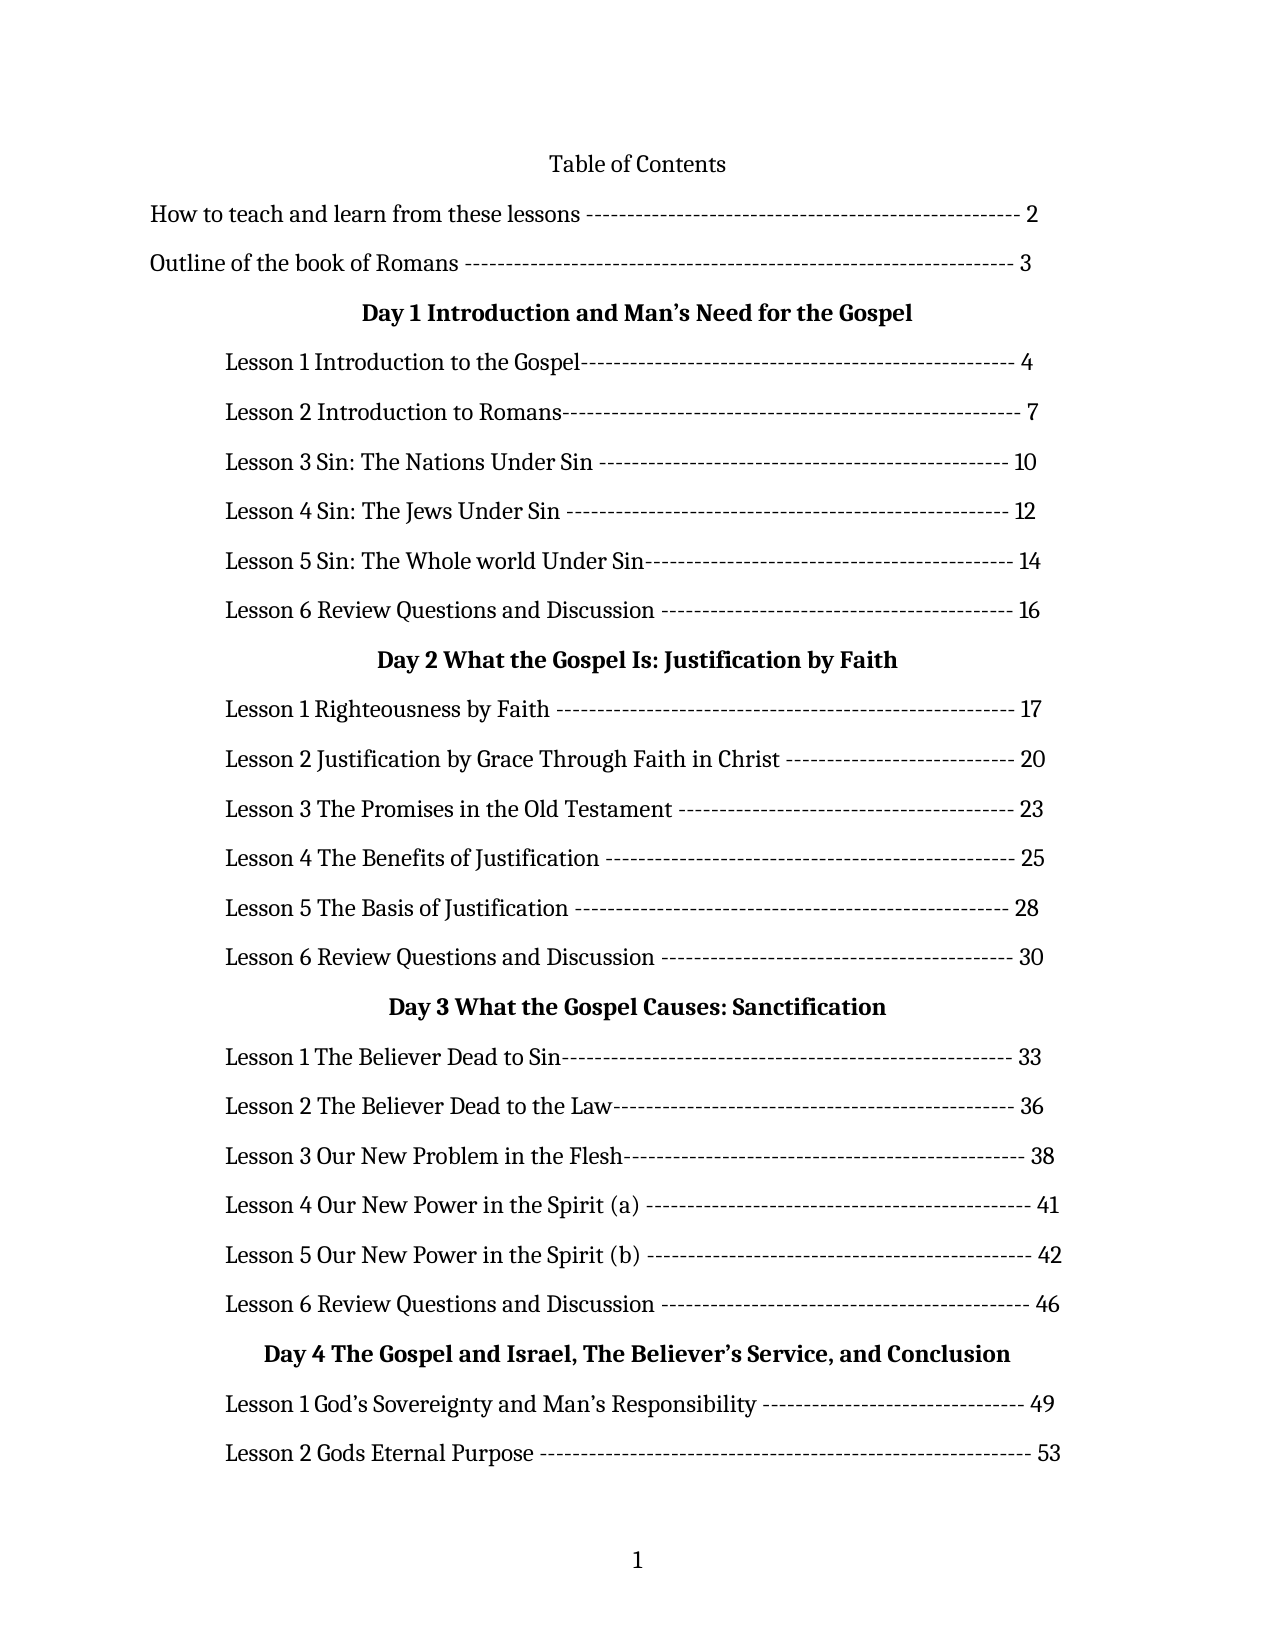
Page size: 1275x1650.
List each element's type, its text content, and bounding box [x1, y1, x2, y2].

text Day 4 The Gospel and Israel, The Believer’s Service, and Conclusion [150, 1340, 1125, 1369]
text Outline of the book of Romans ------------------------------------------------------------------- 3 [150, 249, 1125, 278]
text Lesson 3 The Promises in the Old Testament ----------------------------------------- 23 [150, 794, 1125, 823]
text Lesson 2 The Believer Dead to the Law------------------------------------------------- 36 [150, 1092, 1125, 1121]
text Lesson 5 Sin: The Whole world Under Sin--------------------------------------------- 14 [150, 547, 1125, 575]
text Lesson 6 Review Questions and Discussion ------------------------------------------- 16 [150, 596, 1125, 625]
text Lesson 1 Righteousness by Faith -------------------------------------------------------- 17 [150, 695, 1125, 724]
text Lesson 5 The Basis of Justification ----------------------------------------------------- 28 [150, 894, 1125, 922]
text Lesson 3 Our New Problem in the Flesh------------------------------------------------- 38 [150, 1142, 1125, 1170]
text Lesson 6 Review Questions and Discussion ------------------------------------------- 30 [150, 943, 1125, 972]
text Day 3 What the Gospel Causes: Sanctification [150, 993, 1125, 1022]
text Day 2 What the Gospel Is: Justification by Faith [150, 646, 1125, 674]
text Lesson 1 God’s Sovereignty and Man’s Responsibility -------------------------------- 49 [150, 1389, 1125, 1418]
text Lesson 5 Our New Power in the Spirit (b) ----------------------------------------------- 42 [150, 1241, 1125, 1269]
text How to teach and learn from these lessons ----------------------------------------------------- 2 [150, 199, 1125, 228]
text Lesson 2 Justification by Grace Through Faith in Christ ---------------------------- 20 [150, 745, 1125, 774]
text Lesson 2 Introduction to Romans-------------------------------------------------------- 7 [150, 398, 1125, 427]
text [150, 150, 1125, 179]
text Lesson 1 The Believer Dead to Sin------------------------------------------------------- 33 [150, 1042, 1125, 1071]
text Lesson 4 The Benefits of Justification -------------------------------------------------- 25 [150, 844, 1125, 873]
text Lesson 1 Introduction to the Gospel----------------------------------------------------- 4 [150, 348, 1125, 377]
text Lesson 3 Sin: The Nations Under Sin -------------------------------------------------- 10 [150, 447, 1125, 476]
text Lesson 6 Review Questions and Discussion --------------------------------------------- 46 [150, 1290, 1125, 1319]
text Lesson 4 Sin: The Jews Under Sin ------------------------------------------------------ 12 [150, 497, 1125, 526]
text Lesson 2 Gods Eternal Purpose ------------------------------------------------------------ 53 [150, 1439, 1125, 1468]
text Day 1 Introduction and Man’s Need for the Gospel [150, 299, 1125, 327]
text Lesson 4 Our New Power in the Spirit (a) ----------------------------------------------- 41 [150, 1191, 1125, 1220]
